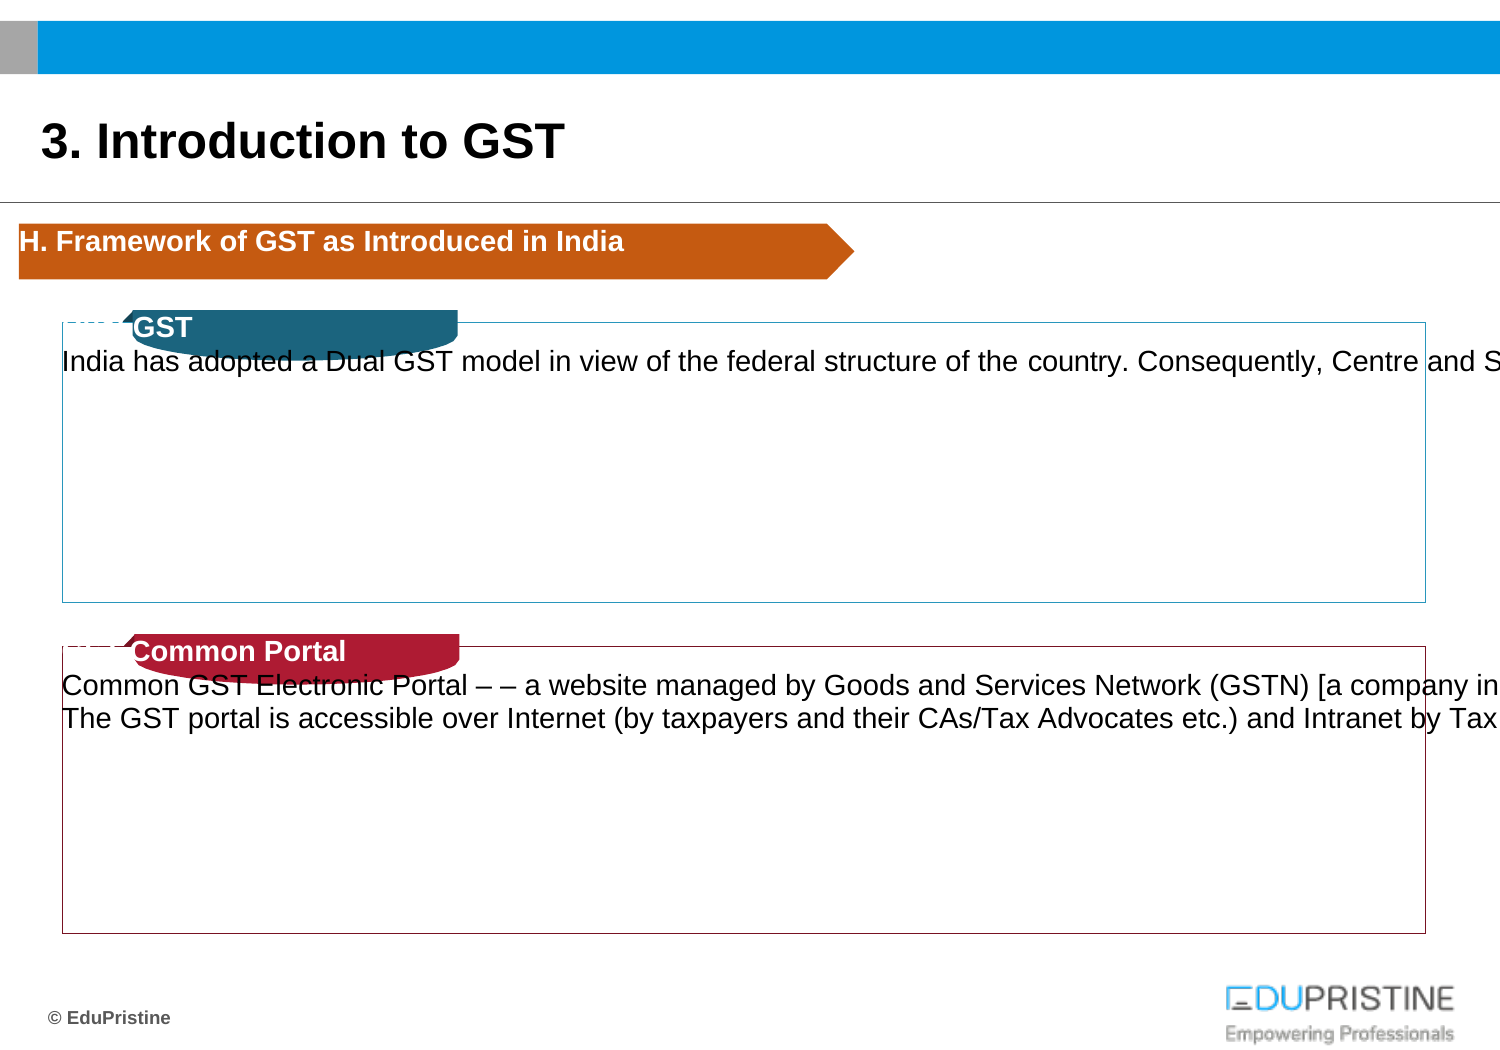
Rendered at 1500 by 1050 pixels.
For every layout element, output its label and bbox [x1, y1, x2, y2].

picture [1213, 975, 1462, 1047]
